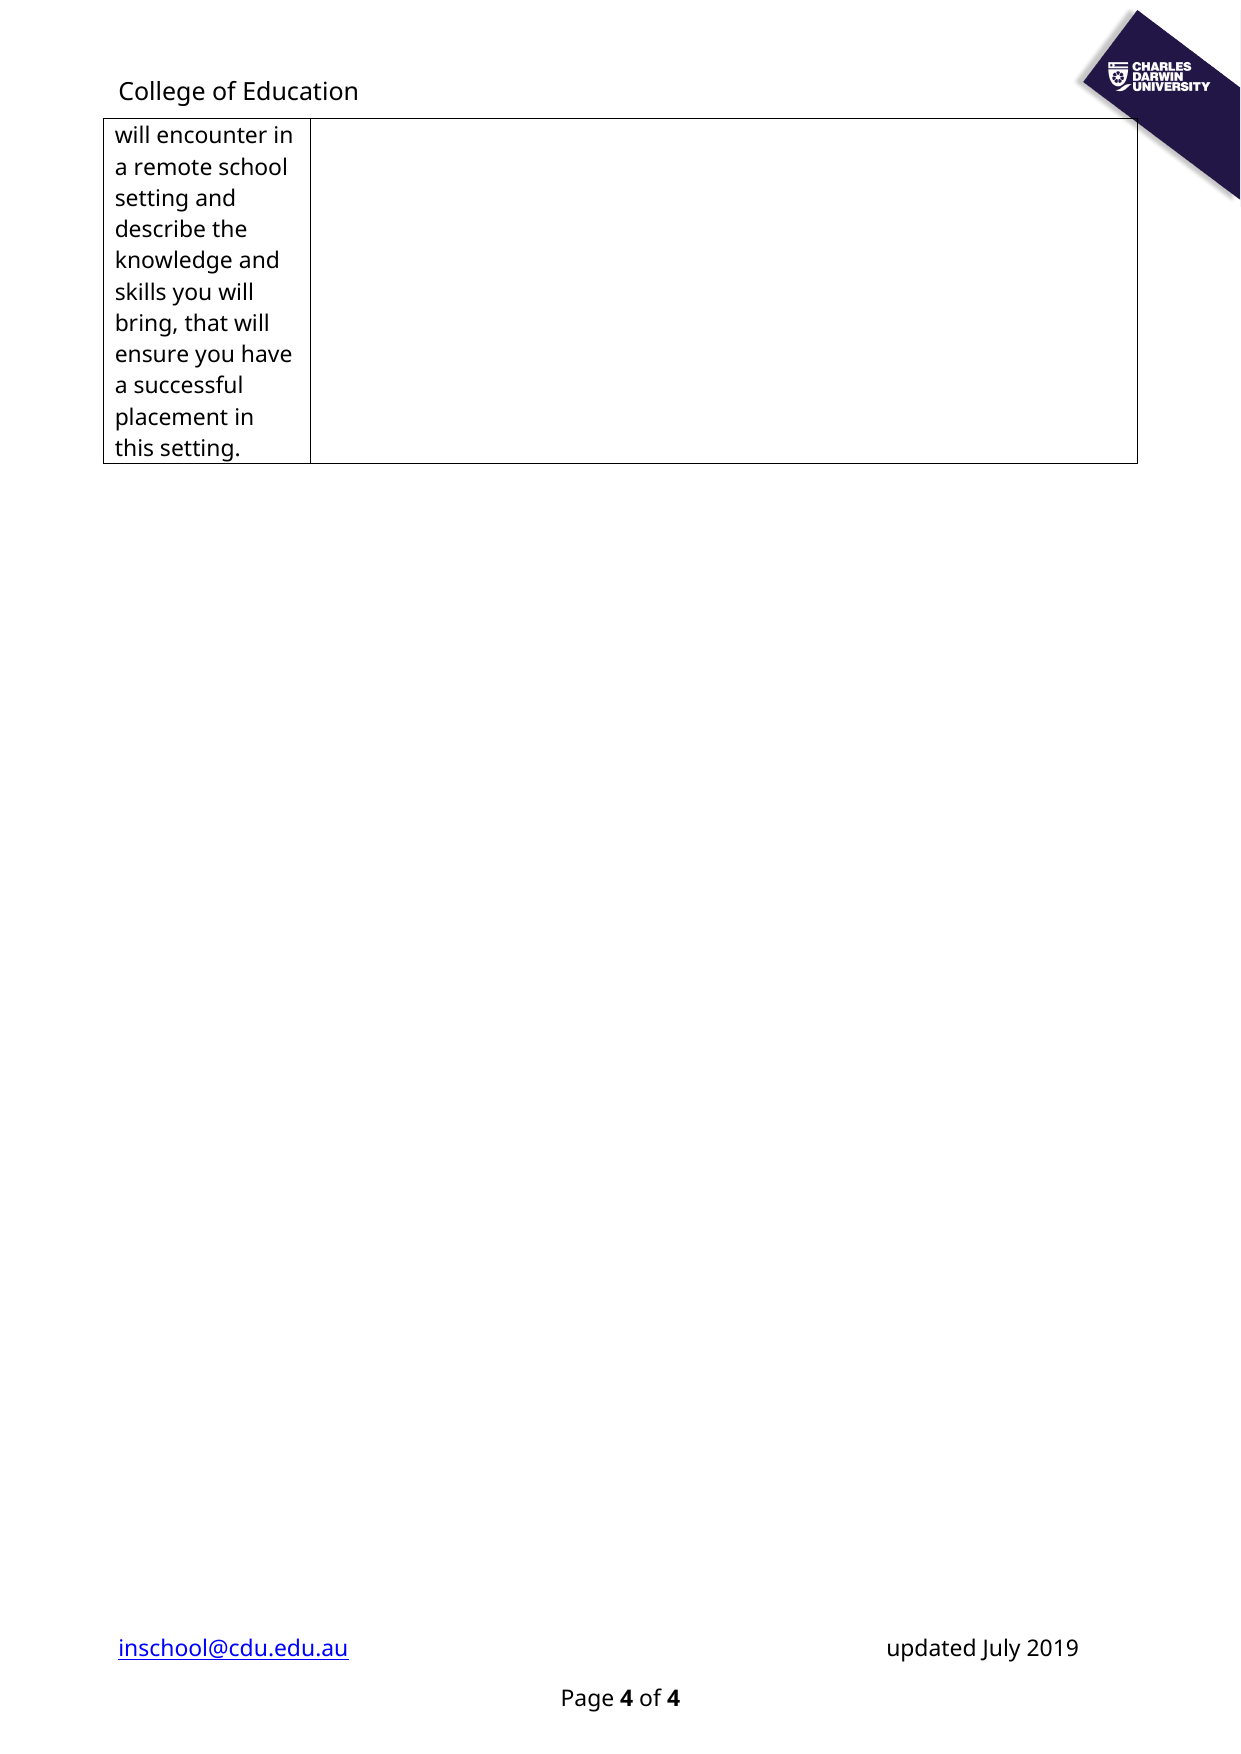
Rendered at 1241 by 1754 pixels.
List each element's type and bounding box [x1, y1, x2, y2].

table_cell [104, 119, 310, 463]
picture [1040, 0, 1241, 243]
table_cell [311, 119, 1137, 463]
